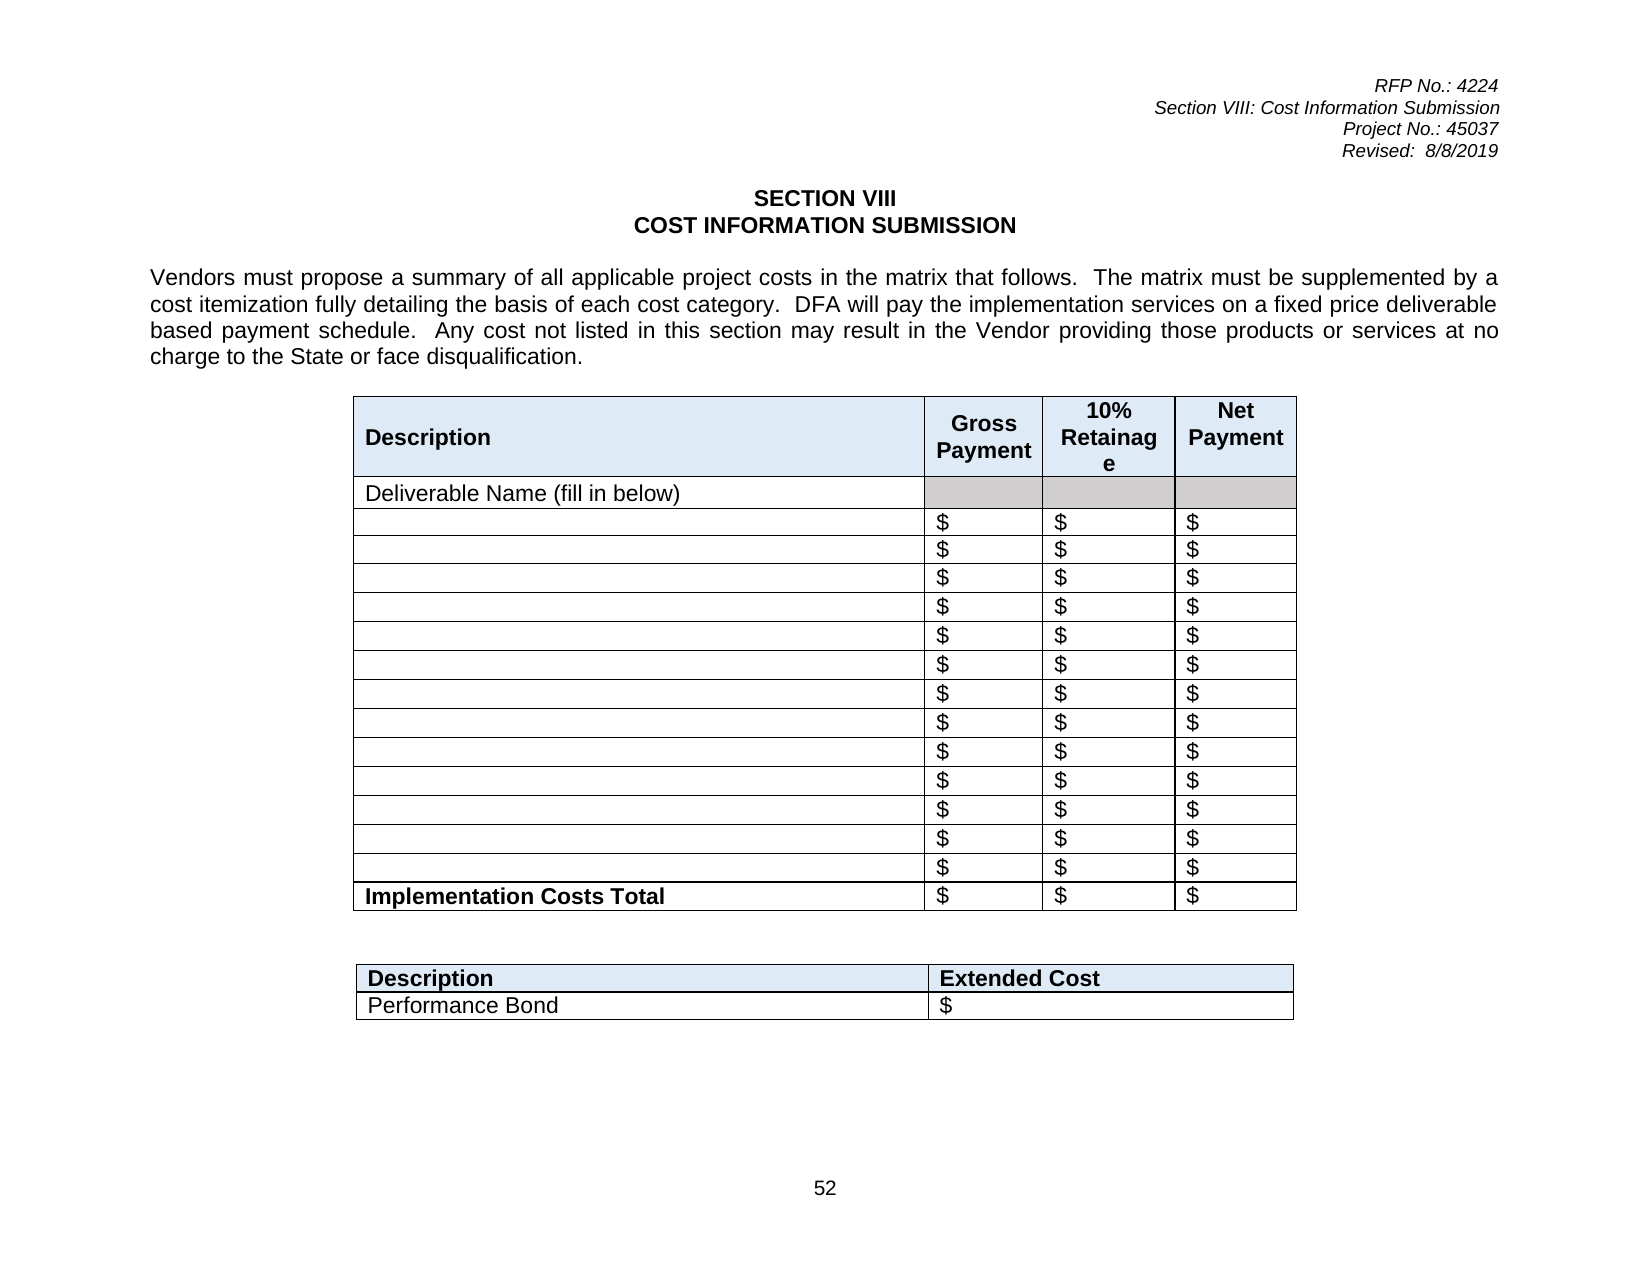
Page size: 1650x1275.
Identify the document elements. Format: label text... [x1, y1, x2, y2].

table_cell Implementation Costs Total [354, 883, 924, 910]
table_cell $ [1176, 564, 1296, 592]
table_cell $ [1176, 825, 1296, 852]
table_cell $ [1043, 854, 1174, 881]
table_cell [354, 680, 924, 708]
table_cell [354, 509, 924, 535]
table_cell $ [1176, 622, 1296, 650]
table_cell $ [1043, 622, 1174, 650]
table_cell [1043, 477, 1174, 508]
table_cell $ [1043, 825, 1174, 852]
table_cell [354, 709, 924, 737]
table_cell [354, 738, 924, 766]
table_cell $ [1176, 854, 1296, 881]
table_cell $ [1043, 651, 1174, 679]
table_cell $ [1043, 593, 1174, 621]
table_cell [354, 854, 924, 881]
subtitle SECTION VIII [150, 185, 1500, 212]
table_cell [354, 825, 924, 852]
table_cell $ [925, 709, 1042, 737]
table_cell $ [925, 767, 1042, 794]
table_cell $ [925, 796, 1042, 823]
table_cell [354, 536, 924, 563]
table_cell $ [1043, 709, 1174, 737]
table_cell $ [1043, 564, 1174, 592]
table_cell $ [1043, 767, 1174, 794]
table_cell $ [1043, 536, 1174, 563]
table_header Description [357, 965, 928, 991]
table_cell [354, 651, 924, 679]
table_cell $ [1043, 680, 1174, 708]
text Vendors must propose a summary of all applicable project costs in the matrix that follows. The matrix must be supplemented by a cost itemization fully detailing the basis of each cost category. DFA will pay the implementation services on a fixed price deliverable based payment schedule. Any cost not listed in this section may result in the Vendor providing those products or services at no charge to the State or face disqualification. [150, 264, 1500, 370]
table_cell $ [925, 536, 1042, 563]
table_cell $ [925, 680, 1042, 708]
table_cell $ [1176, 796, 1296, 823]
table_cell Deliverable Name (fill in below) [354, 477, 924, 508]
table_cell $ [1043, 509, 1174, 535]
table_cell $ [929, 993, 1293, 1019]
table_cell [1176, 477, 1296, 508]
table_cell $ [925, 883, 1042, 910]
subtitle COST INFORMATION SUBMISSION [150, 212, 1500, 238]
table_cell $ [1043, 738, 1174, 766]
table_cell [354, 593, 924, 621]
table_header Net Payment [1176, 397, 1296, 476]
table_cell $ [925, 651, 1042, 679]
table_cell $ [925, 564, 1042, 592]
table_cell $ [925, 593, 1042, 621]
table_header Description [354, 397, 924, 476]
table_cell [354, 767, 924, 794]
table_cell $ [1176, 509, 1296, 535]
table_cell $ [1043, 796, 1174, 823]
table_cell $ [925, 825, 1042, 852]
table_cell [925, 477, 1042, 508]
table_cell $ [1176, 593, 1296, 621]
table_cell $ [1176, 709, 1296, 737]
table_cell [354, 564, 924, 592]
table_cell $ [1176, 738, 1296, 766]
table_header 10% Retainage [1043, 397, 1174, 476]
table_cell $ [1176, 680, 1296, 708]
table_cell [354, 796, 924, 823]
table_cell Performance Bond [357, 993, 928, 1019]
table_cell $ [1176, 651, 1296, 679]
table_cell $ [925, 509, 1042, 535]
table_cell $ [1043, 883, 1174, 910]
table_header Gross Payment [925, 397, 1042, 476]
table_cell $ [925, 738, 1042, 766]
table_cell $ [925, 854, 1042, 881]
table_cell $ [1176, 767, 1296, 794]
table_cell $ [925, 622, 1042, 650]
table_cell $ [1176, 536, 1296, 563]
table_header Extended Cost [929, 965, 1293, 991]
table_cell $ [1176, 883, 1296, 910]
table_cell [354, 622, 924, 650]
